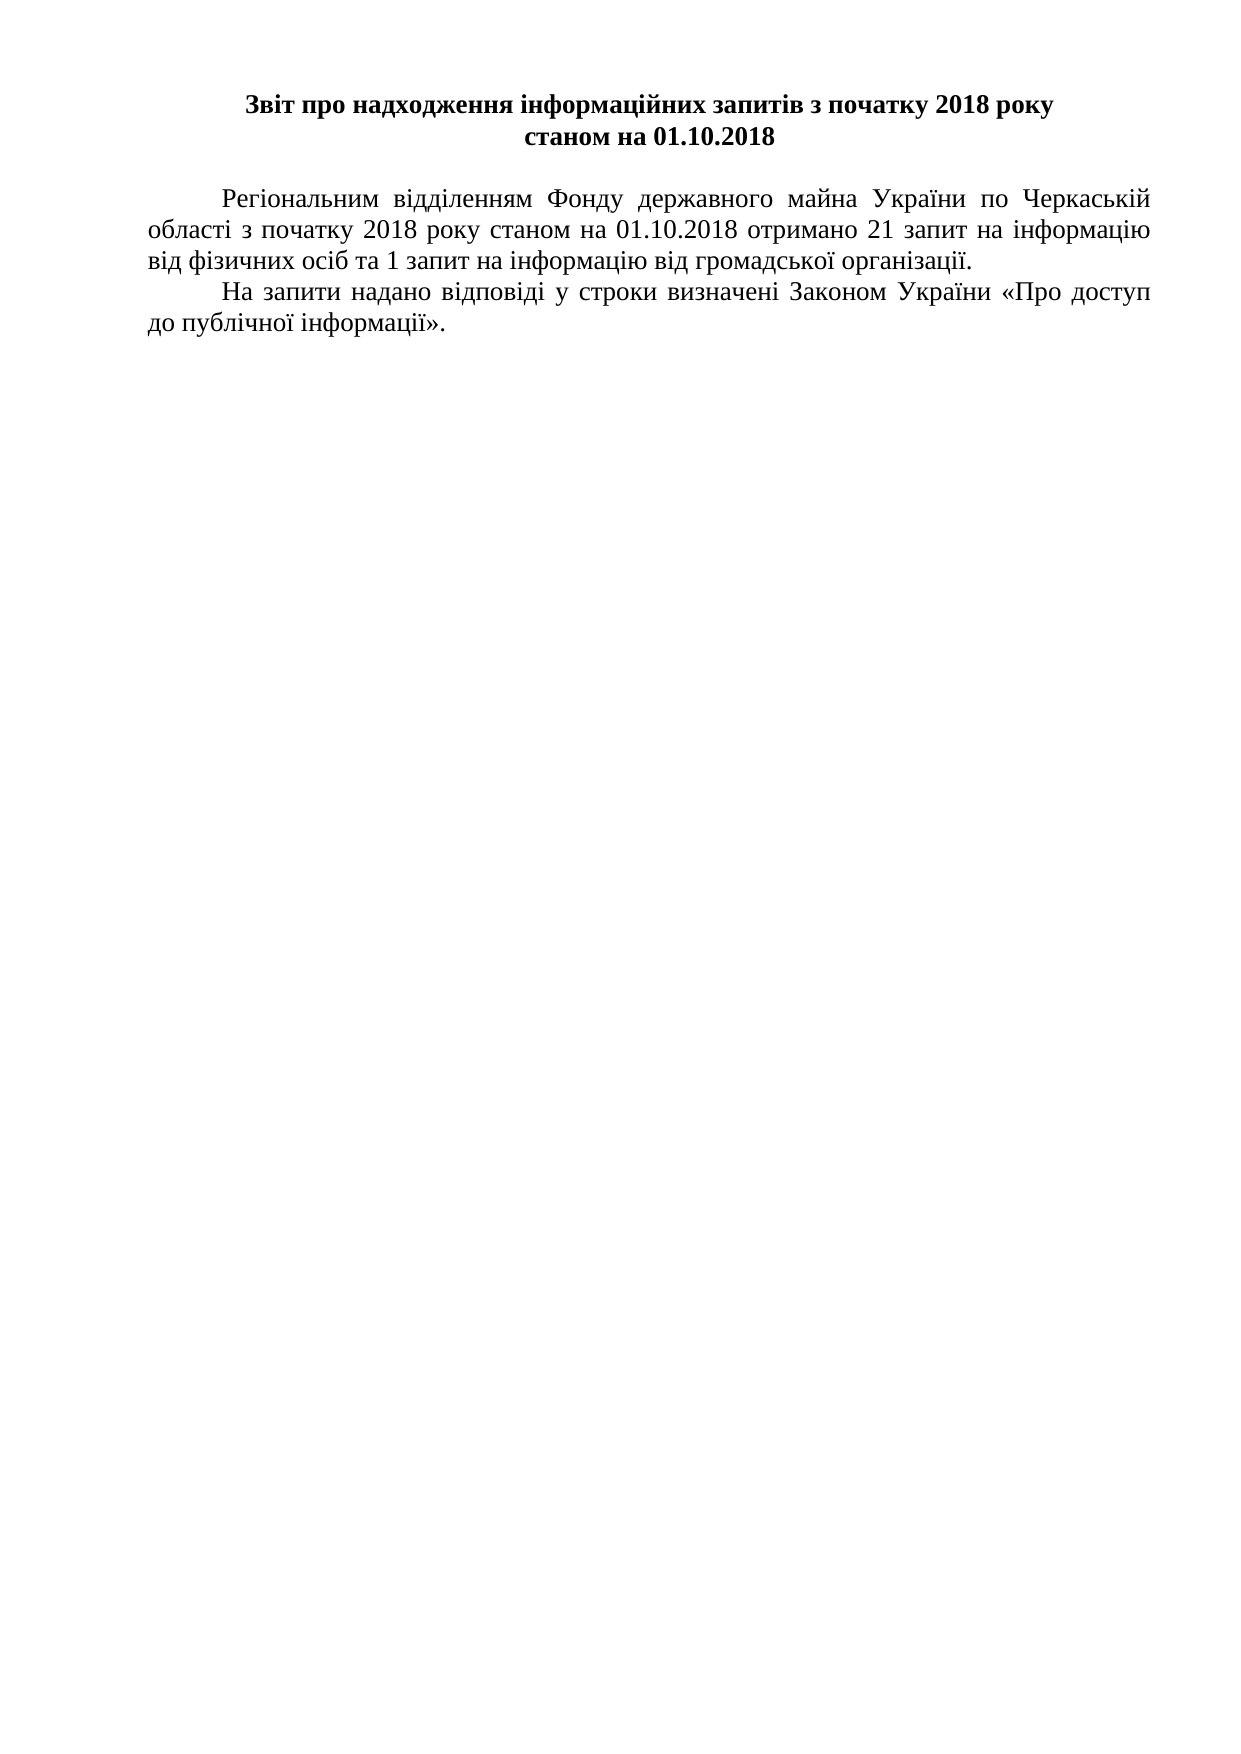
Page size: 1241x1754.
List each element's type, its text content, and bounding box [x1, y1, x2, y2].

text Регіональним відділенням Фонду державного майна України по Черкаській області з початку 2018 року станом на 01.10.2018 отримано 21 запит на інформацію від фізичних осіб та 1 запит на інформацію від громадської організації. [148, 182, 1152, 275]
text Звіт про надходження інформаційних запитів з початку 2018 року [148, 88, 1152, 120]
text станом на 01.10.2018 [148, 120, 1152, 151]
text На запити надано відповіді у строки визначені Законом України «Про доступ до публічної інформації». [148, 275, 1152, 338]
